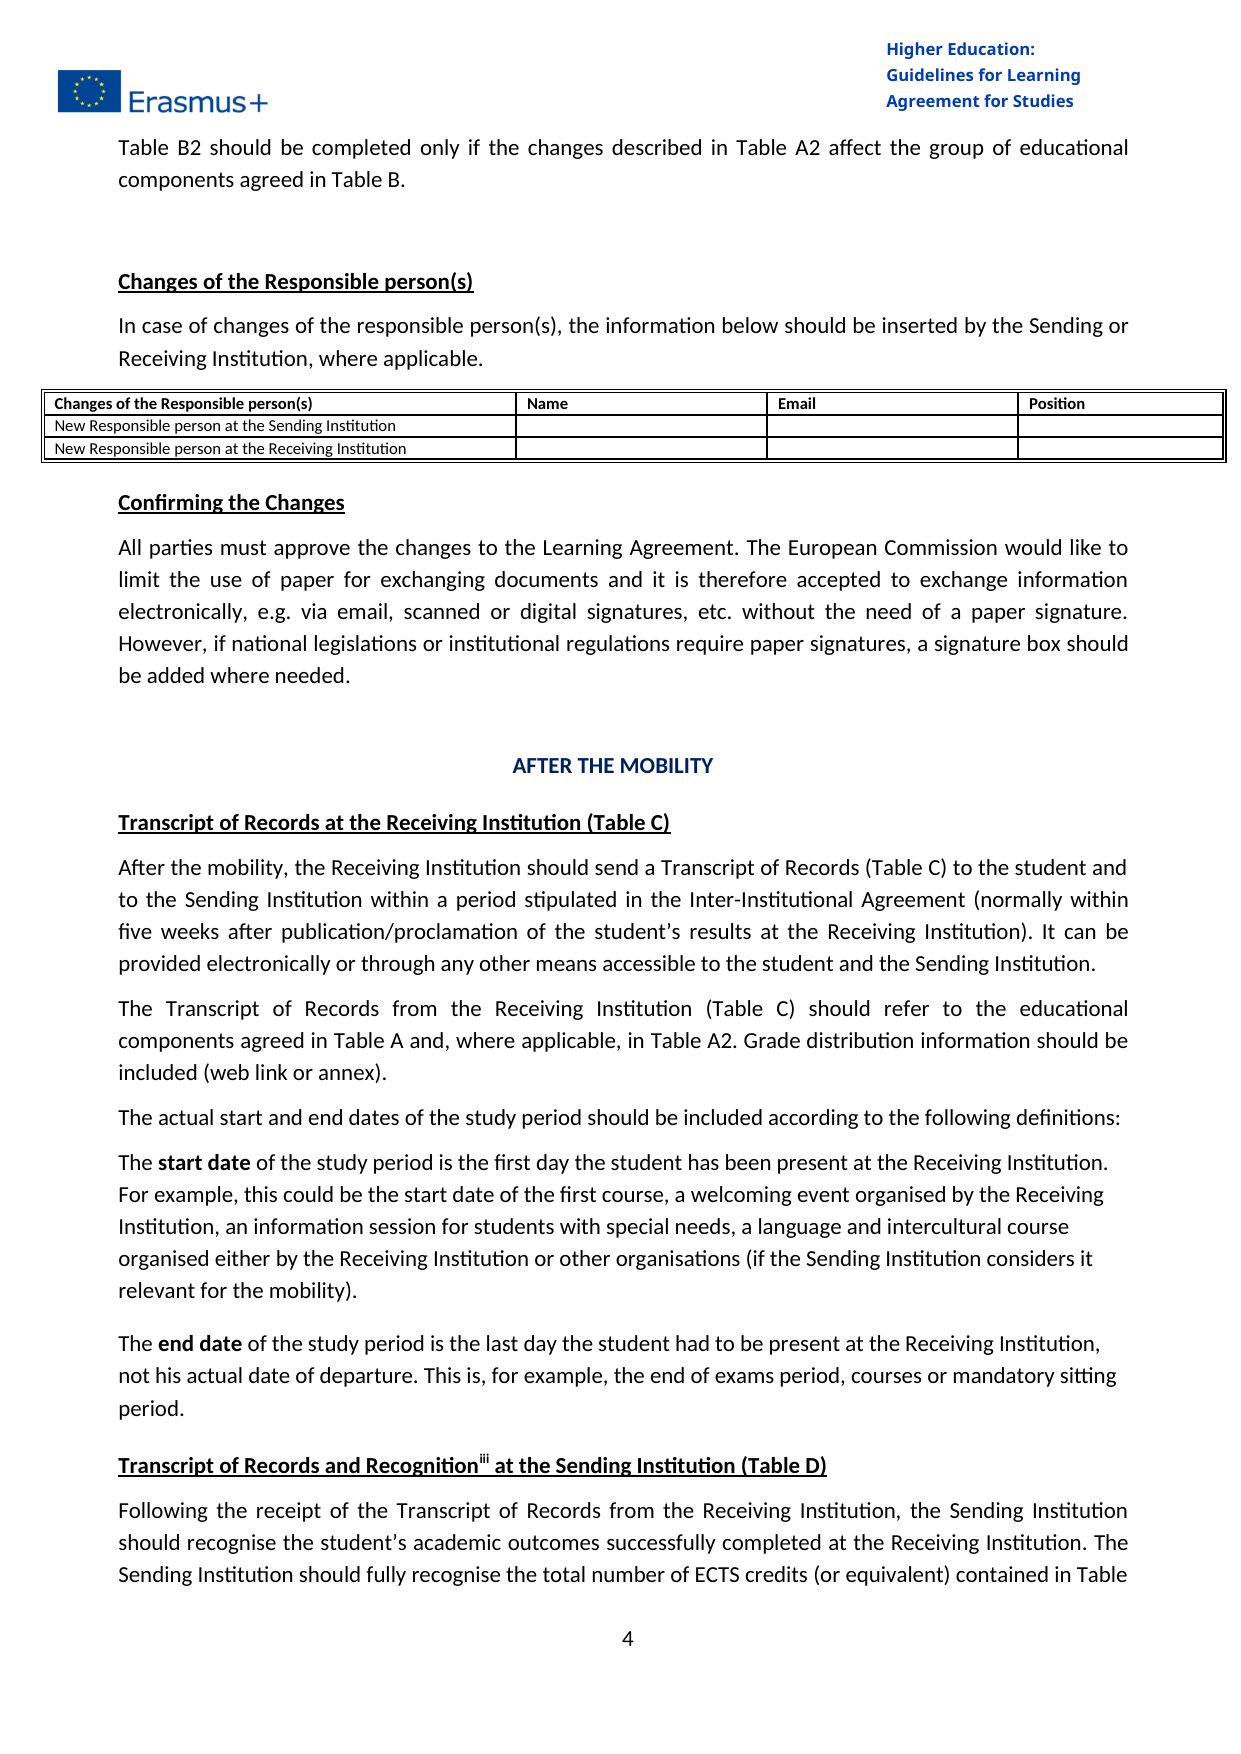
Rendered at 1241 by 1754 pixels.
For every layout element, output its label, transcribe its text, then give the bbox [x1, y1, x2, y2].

table_cell [1019, 416, 1222, 436]
text The Transcript of Records from the Receiving Institution (Table C) should refer to the educational components agreed in Table A and, where applicable, in Table A2. Grade distribution information should be included (web link or annex). [118, 994, 1131, 1086]
table_cell [1019, 438, 1222, 458]
table_cell [768, 416, 1017, 436]
text The end date of the study period is the last day the student had to be present at the Receiving Institution, not his actual date of departure. This is, for example, the end of exams period, courses or mandatory sitting period. [118, 1329, 1137, 1422]
text The actual start and end dates of the study period should be included according to the following definitions: [118, 1103, 1131, 1131]
table_header Changes of the Responsible person(s) [45, 393, 515, 413]
table_header Position [1019, 393, 1222, 413]
text Changes of the Responsible person(s) [118, 267, 1131, 295]
text The start date of the study period is the first day the student has been present at the Receiving Institution. For example, this could be the start date of the first course, a welcoming event organised by the Receiving Institution, an information session for students with special needs, a language and intercultural course organised either by the Receiving Institution or other organisations (if the Sending Institution considers it relevant for the mobility). [118, 1148, 1137, 1304]
table_header Name [517, 393, 766, 413]
text In case of changes of the responsible person(s), the information below should be inserted by the Sending or Receiving Institution, where applicable. [118, 312, 1131, 372]
table_cell [768, 438, 1017, 458]
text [118, 1496, 1131, 1588]
text Transcript of Records at the Receiving Institution (Table C) [118, 808, 1131, 836]
table_cell New Responsible person at the Receiving Institution [45, 438, 515, 458]
text Confirming the Changes [118, 488, 1131, 516]
table_cell [517, 416, 766, 436]
text Table B2 should be completed only if the changes described in Table A2 affect the group of educational components agreed in Table B. [118, 133, 1131, 193]
text All parties must approve the changes to the Learning Agreement. The European Commission would like to limit the use of paper for exchanging documents and it is therefore accepted to exchange information electronically, e.g. via email, scanned or digital signatures, etc. without the need of a paper signature. However, if national legislations or institutional regulations require paper signatures, a signature box should be added where needed. [118, 533, 1131, 689]
text Transcript of Records and Recognition at the Sending Institution (Table D) [118, 1451, 1131, 1479]
text After the mobility, the Receiving Institution should send a Transcript of Records (Table C) to the student and to the Sending Institution within a period stipulated in the Inter-Institutional Agreement (normally within five weeks after publication/proclamation of the student’s results at the Receiving Institution). It can be provided electronically or through any other means accessible to the student and the Sending Institution. [118, 853, 1131, 977]
picture [57, 70, 268, 113]
table_cell [517, 438, 766, 458]
table_header Email [768, 393, 1017, 413]
text AFTER THE MOBILITY [59, 751, 1167, 779]
table_cell New Responsible person at the Sending Institution [45, 416, 515, 436]
